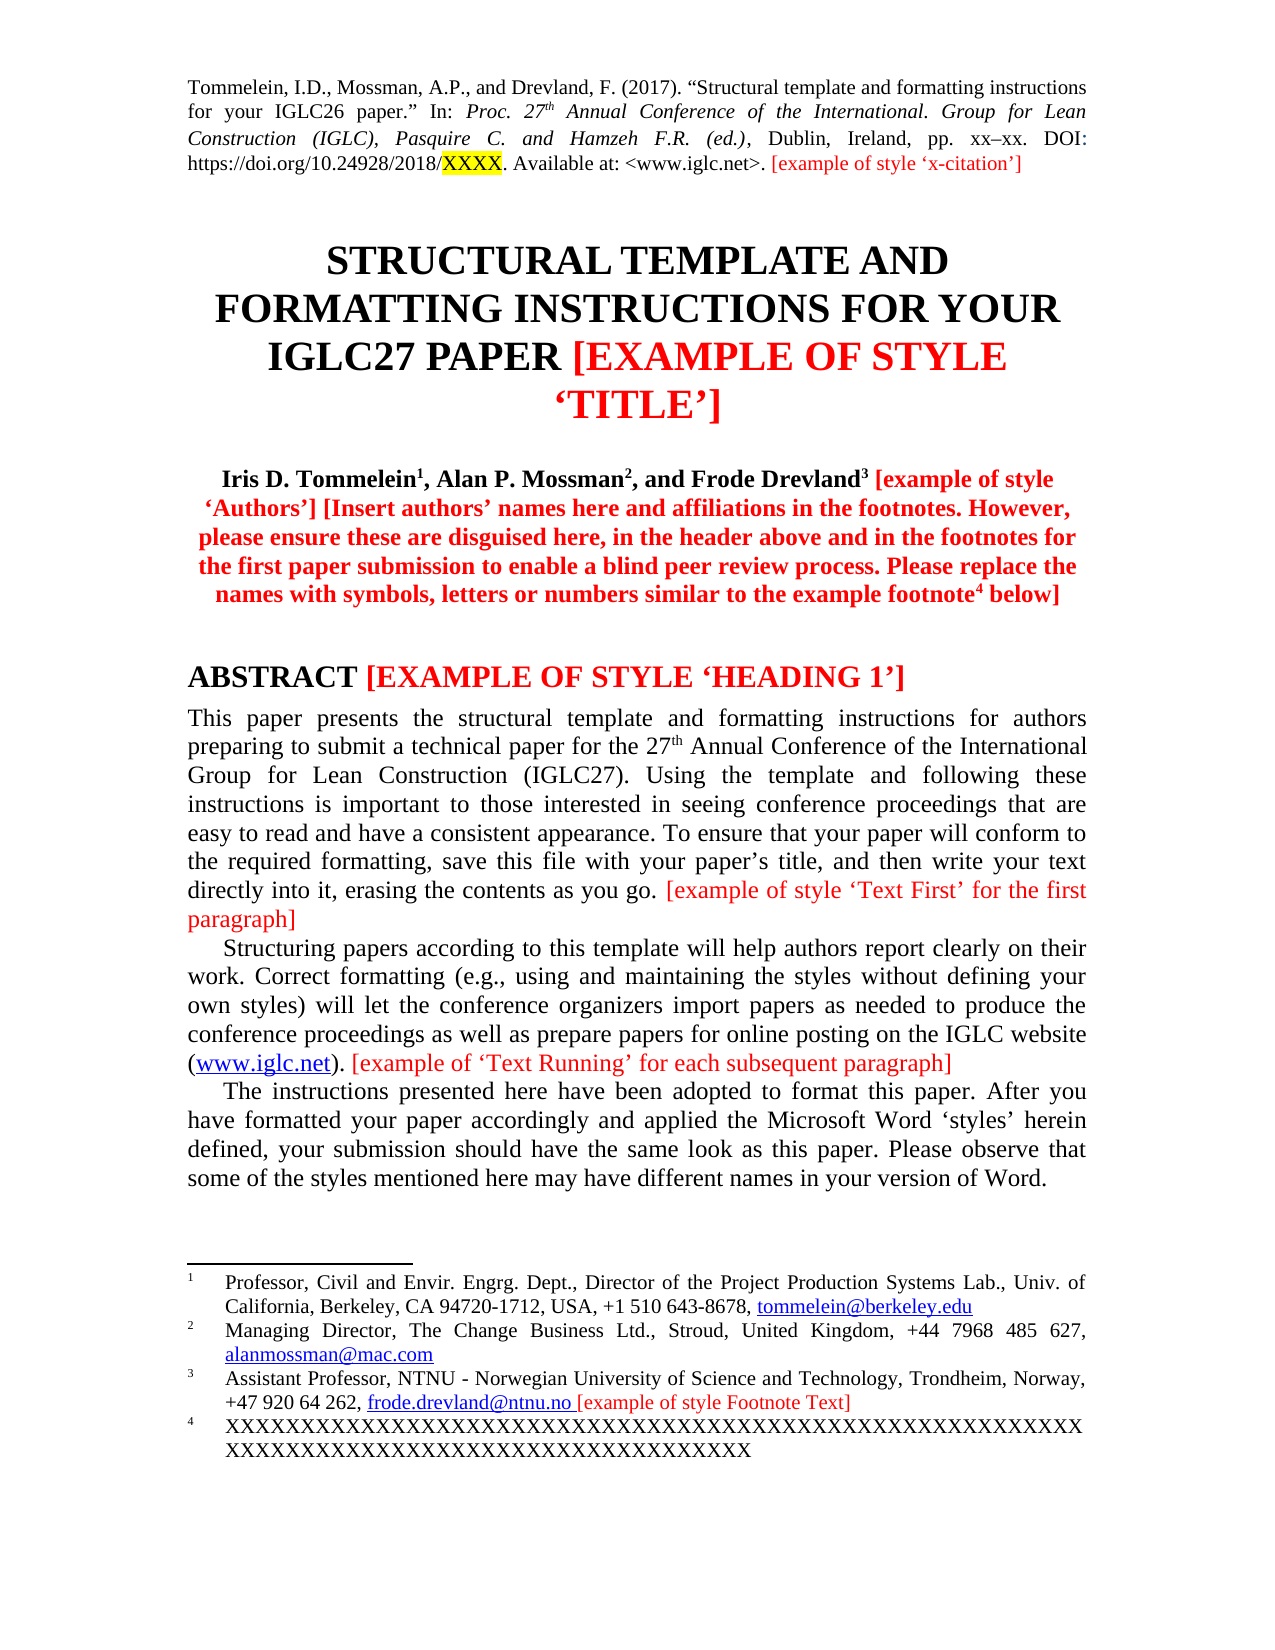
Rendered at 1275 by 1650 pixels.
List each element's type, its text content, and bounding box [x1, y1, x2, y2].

text Structuring papers according to this template will help authors report clearly on their work. Correct formatting (e.g., using and maintaining the styles without defining your own styles) will let the conference organizers import papers as needed to produce the conference proceedings as well as prepare papers for online posting on the IGLC website (www.iglc.net). [example of ‘Text Running’ for each subsequent paragraph] [187, 933, 1087, 1076]
subtitle Abstract [example of style ‘Heading 1’] [187, 658, 1087, 694]
text This paper presents the structural template and formatting instructions for authors preparing to submit a technical paper for the 27th Annual Conference of the International Group for Lean Construction (IGLC27). Using the template and following these instructions is important to those interested in seeing conference proceedings that are easy to read and have a consistent appearance. To ensure that your paper will conform to the required formatting, save this file with your paper’s title, and then write your text directly into it, erasing the contents as you go. [example of style ‘Text First’ for the first paragraph] [187, 703, 1087, 933]
text Iris D. Tommelein, Alan P. Mossman, and Frode Drevland [example of style ‘Authors’] [Insert authors’ names here and affiliations in the footnotes. However, please ensure these are disguised here, in the header above and in the footnotes for the first paper submission to enable a blind peer review process. Please replace the names with symbols, letters or numbers similar to the example footnote below] [187, 464, 1087, 608]
title Structural template and formatting instructions for your IGLC27 paper [example of style ‘Title’] [187, 235, 1087, 427]
text The instructions presented here have been adopted to format this paper. After you have formatted your paper accordingly and applied the Microsoft Word ‘styles’ herein defined, your submission should have the same look as this paper. Please observe that some of the styles mentioned here may have different names in your version of Word. [187, 1076, 1087, 1191]
